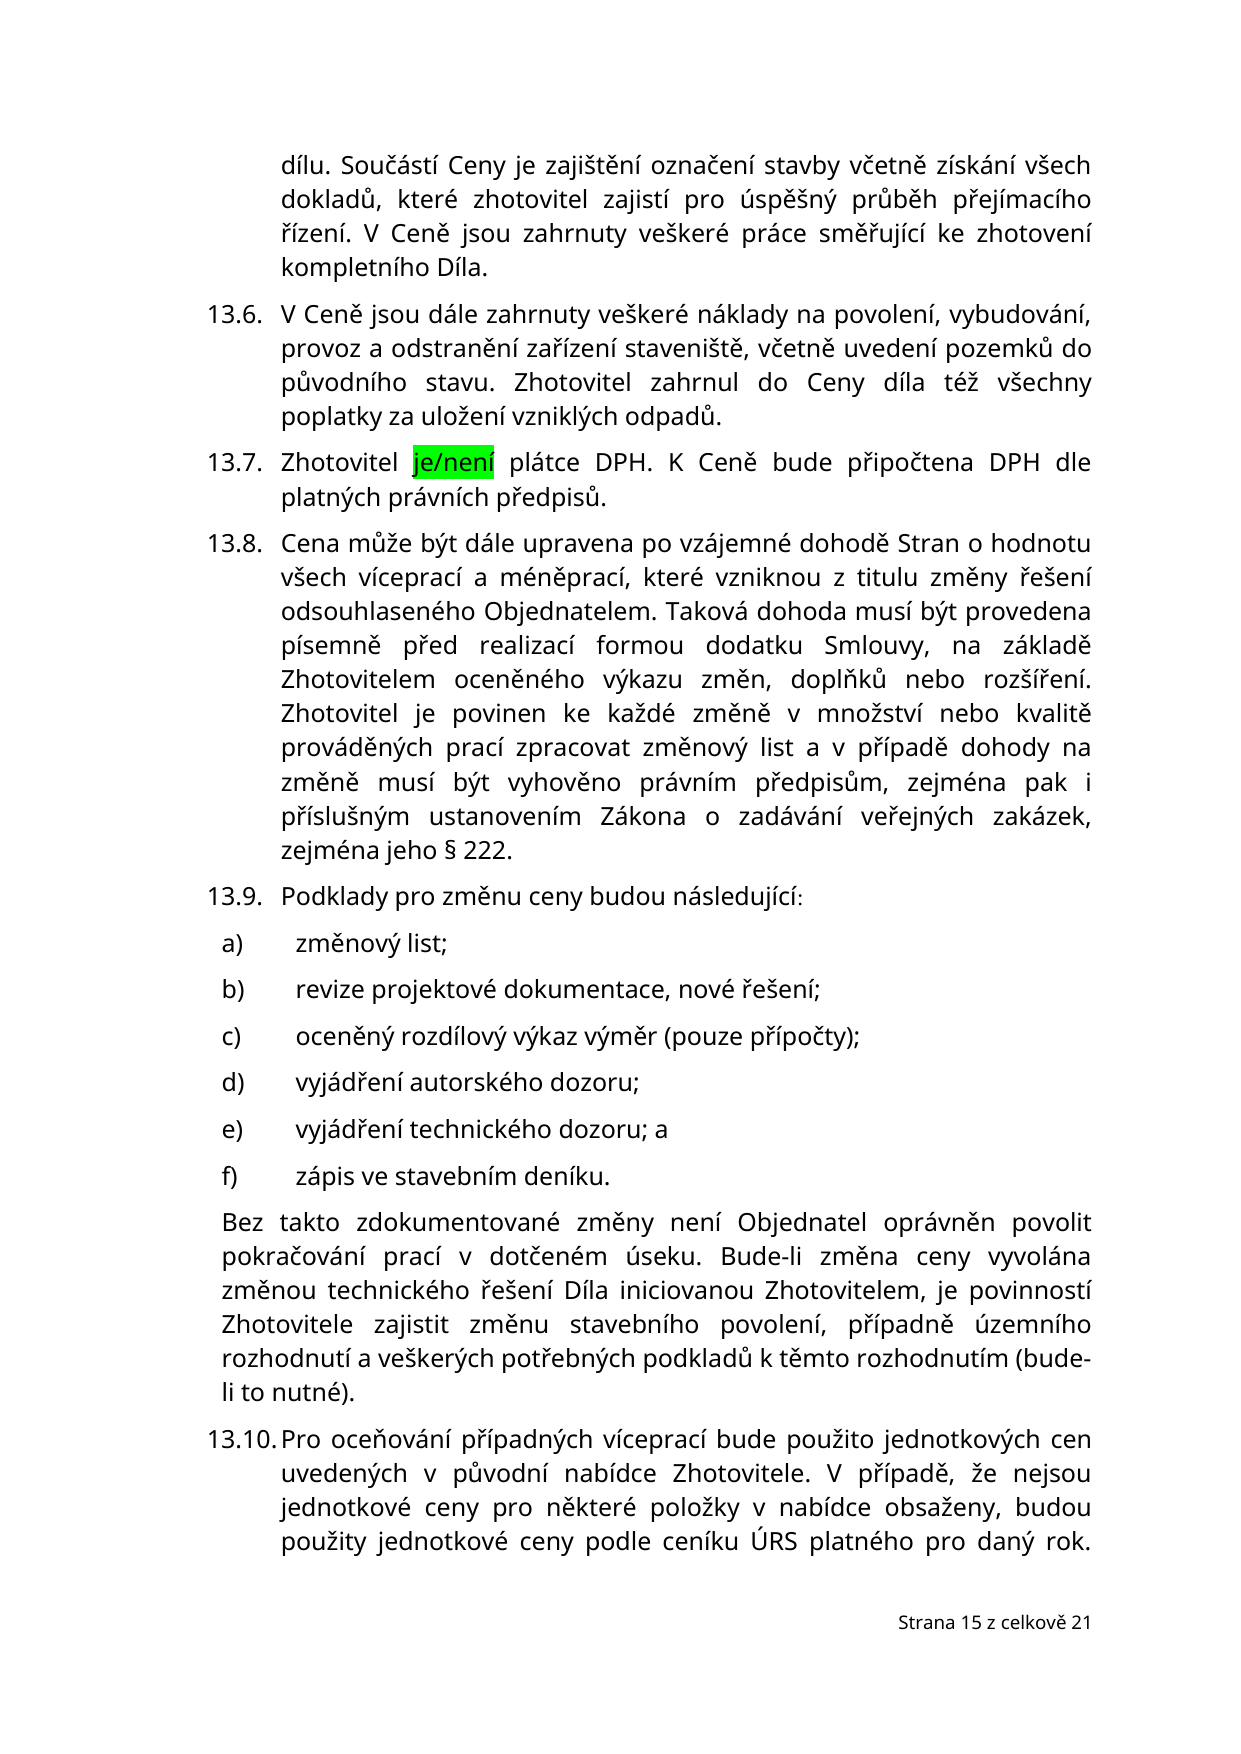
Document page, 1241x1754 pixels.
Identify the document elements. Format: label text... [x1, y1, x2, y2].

list d) vyjádření autorského dozoru; [221, 1065, 1093, 1099]
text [207, 148, 1093, 284]
text Podklady pro změnu ceny budou následující: [207, 879, 1093, 913]
text revize projektové dokumentace, nové řešení; [221, 972, 1093, 1006]
list c) oceněný rozdílový výkaz výměr (pouze přípočty); [221, 1018, 1093, 1053]
list e) vyjádření technického dozoru; a [221, 1112, 1093, 1146]
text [207, 1422, 1093, 1558]
text změnový list; [221, 925, 1093, 959]
text Cena může být dále upravena po vzájemné dohodě Stran o hodnotu všech víceprací a méněprací, které vzniknou z titulu změny řešení odsouhlaseného Objednatelem. Taková dohoda musí být provedena písemně před realizací formou dodatku Smlouvy, na základě Zhotovitelem oceněného výkazu změn, doplňků nebo rozšíření. Zhotovitel je povinen ke každé změně v množství nebo kvalitě prováděných prací zpracovat změnový list a v případě dohody na změně musí být vyhověno právním předpisům, zejména pak i příslušným ustanovením Zákona o zadávání veřejných zakázek, zejména jeho § 222. [207, 526, 1093, 866]
list f) zápis ve stavebním deníku. [221, 1158, 1093, 1192]
text Zhotovitel je/není plátce DPH. K Ceně bude připočtena DPH dle platných právních předpisů. [207, 445, 1093, 513]
text V Ceně jsou dále zahrnuty veškeré náklady na povolení, vybudování, provoz a odstranění zařízení staveniště, včetně uvedení pozemků do původního stavu. Zhotovitel zahrnul do Ceny díla též všechny poplatky za uložení vzniklých odpadů. [207, 296, 1093, 433]
list Bez takto zdokumentované změny není Objednatel oprávněn povolit pokračování prací v dotčeném úseku. Bude-li změna ceny vyvolána změnou technického řešení Díla iniciovanou Zhotovitelem, je povinností Zhotovitele zajistit změnu stavebního povolení, případně územního rozhodnutí a veškerých potřebných podkladů k těmto rozhodnutím (bude-li to nutné). [221, 1205, 1093, 1409]
